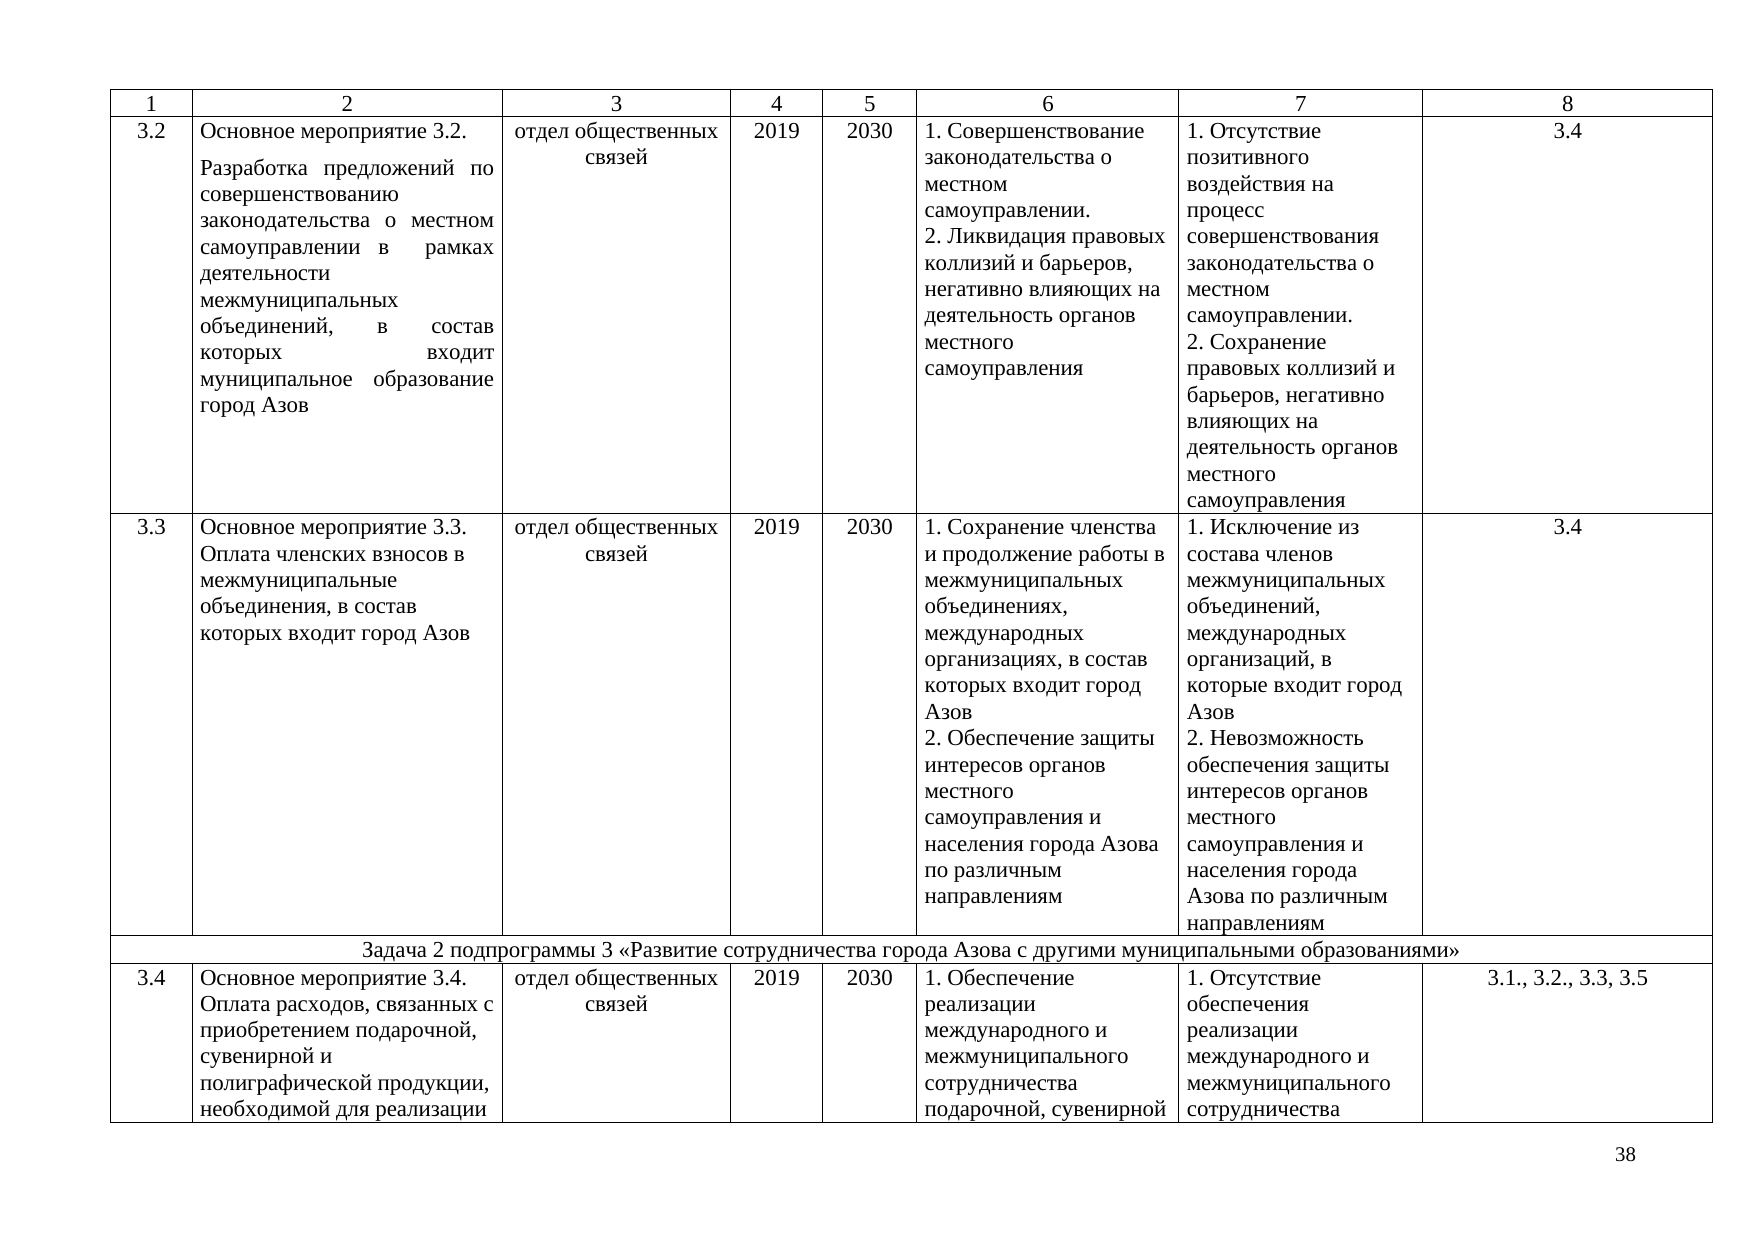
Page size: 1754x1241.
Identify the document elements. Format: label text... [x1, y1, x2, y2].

table_cell 3.4 [1423, 117, 1712, 512]
table_cell 1. Совершенствование законодательства о местном самоуправлении. 2. Ликвидация правовых коллизий и барьеров, негативно влияющих на деятельность органов местного самоуправления [917, 117, 1178, 512]
table_cell 1. Исключение из состава членов межмуниципальных объединений, международных организаций, в которые входит город Азов 2. Невозможность обеспечения защиты интересов органов местного самоуправления и населения города Азова по различным направлениям [1179, 514, 1422, 935]
table_cell 3.4 [111, 964, 192, 1122]
table_header 1 [111, 90, 192, 116]
table_header 5 [823, 90, 916, 116]
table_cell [1179, 964, 1422, 1122]
table_cell отдел общественных связей [503, 964, 730, 1122]
table_header 7 [1179, 90, 1422, 116]
table_cell 2019 [731, 117, 822, 512]
table_cell 1. Сохранение членства и продолжение работы в межмуниципальных объединениях, международных организациях, в состав которых входит город Азов 2. Обеспечение защиты интересов органов местного самоуправления и населения города Азова по различным направлениям [917, 514, 1178, 935]
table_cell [917, 964, 1178, 1122]
table_cell 3.2 [111, 117, 192, 512]
table_cell Основное мероприятие 3.3. Оплата членских взносов в межмуниципальные объединения, в состав которых входит город Азов [193, 514, 502, 935]
table_header 6 [917, 90, 1178, 116]
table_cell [193, 964, 502, 1122]
table_cell 3.1., 3.2., 3.3, 3.5 [1423, 964, 1712, 1122]
table_cell 2030 [823, 117, 916, 512]
table_header 8 [1423, 90, 1712, 116]
table_cell Основное мероприятие 3.2. Разработка предложений по совершенствованию законодательства о местном самоуправлении в рамках деятельности межмуниципальных объединений, в состав которых входит муниципальное образование город Азов [193, 117, 502, 512]
table_cell 3.4 [1423, 514, 1712, 935]
table_cell 1. Отсутствие позитивного воздействия на процесс совершенствования законодательства о местном самоуправлении. 2. Сохранение правовых коллизий и барьеров, негативно влияющих на деятельность органов местного самоуправления [1179, 117, 1422, 512]
table_cell 2019 [731, 514, 822, 935]
table_cell отдел общественных связей [503, 514, 730, 935]
table_cell Задача 2 подпрограммы 3 «Развитие сотрудничества города Азова с другими муниципальными образованиями» [111, 936, 1712, 962]
table_cell 2019 [731, 964, 822, 1122]
table_cell отдел общественных связей [503, 117, 730, 512]
table_cell 2030 [823, 964, 916, 1122]
table_cell 2030 [823, 514, 916, 935]
table_header 3 [503, 90, 730, 116]
table_header 2 [193, 90, 502, 116]
table_cell 3.3 [111, 514, 192, 935]
table_header 4 [731, 90, 822, 116]
